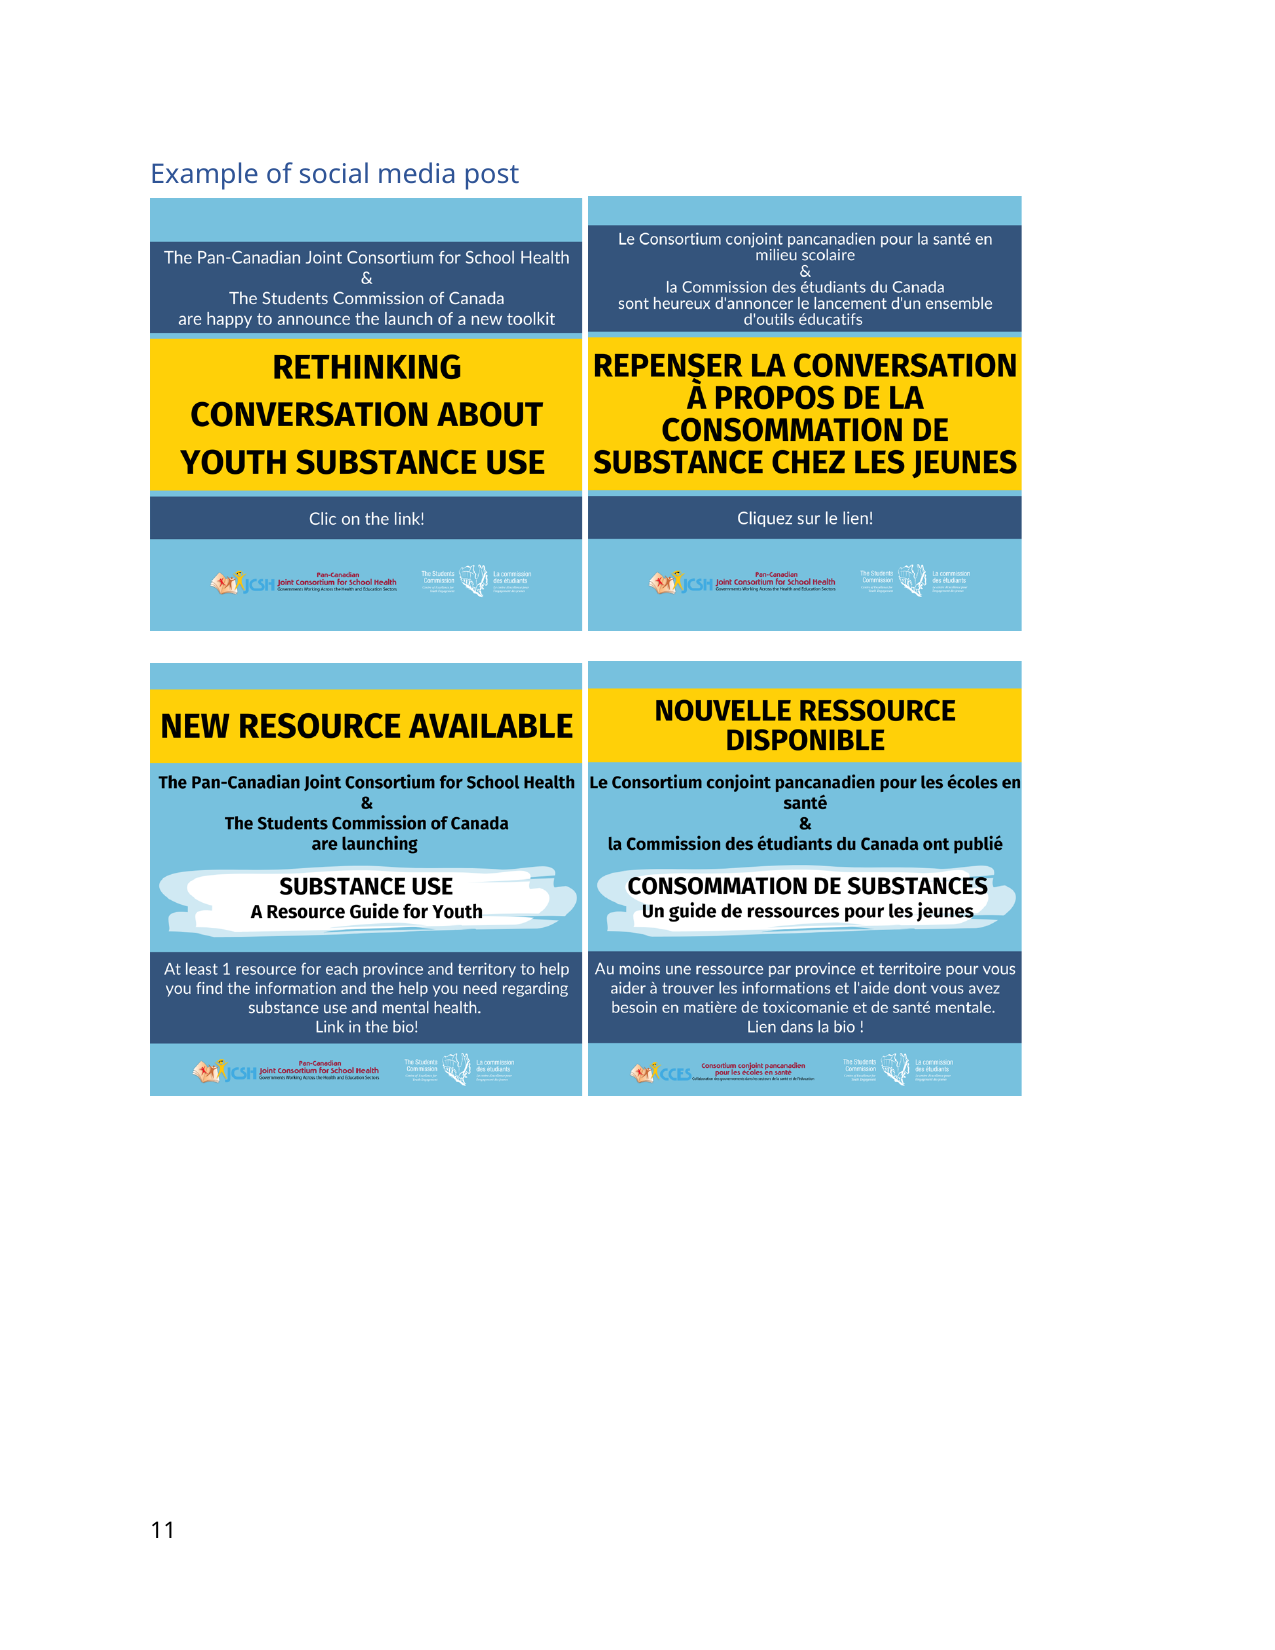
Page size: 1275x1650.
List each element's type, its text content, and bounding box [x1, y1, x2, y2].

picture [150, 198, 583, 631]
picture [150, 663, 583, 1096]
picture [588, 196, 1022, 631]
picture [588, 661, 1022, 1096]
subtitle Example of social media post [150, 154, 1125, 191]
